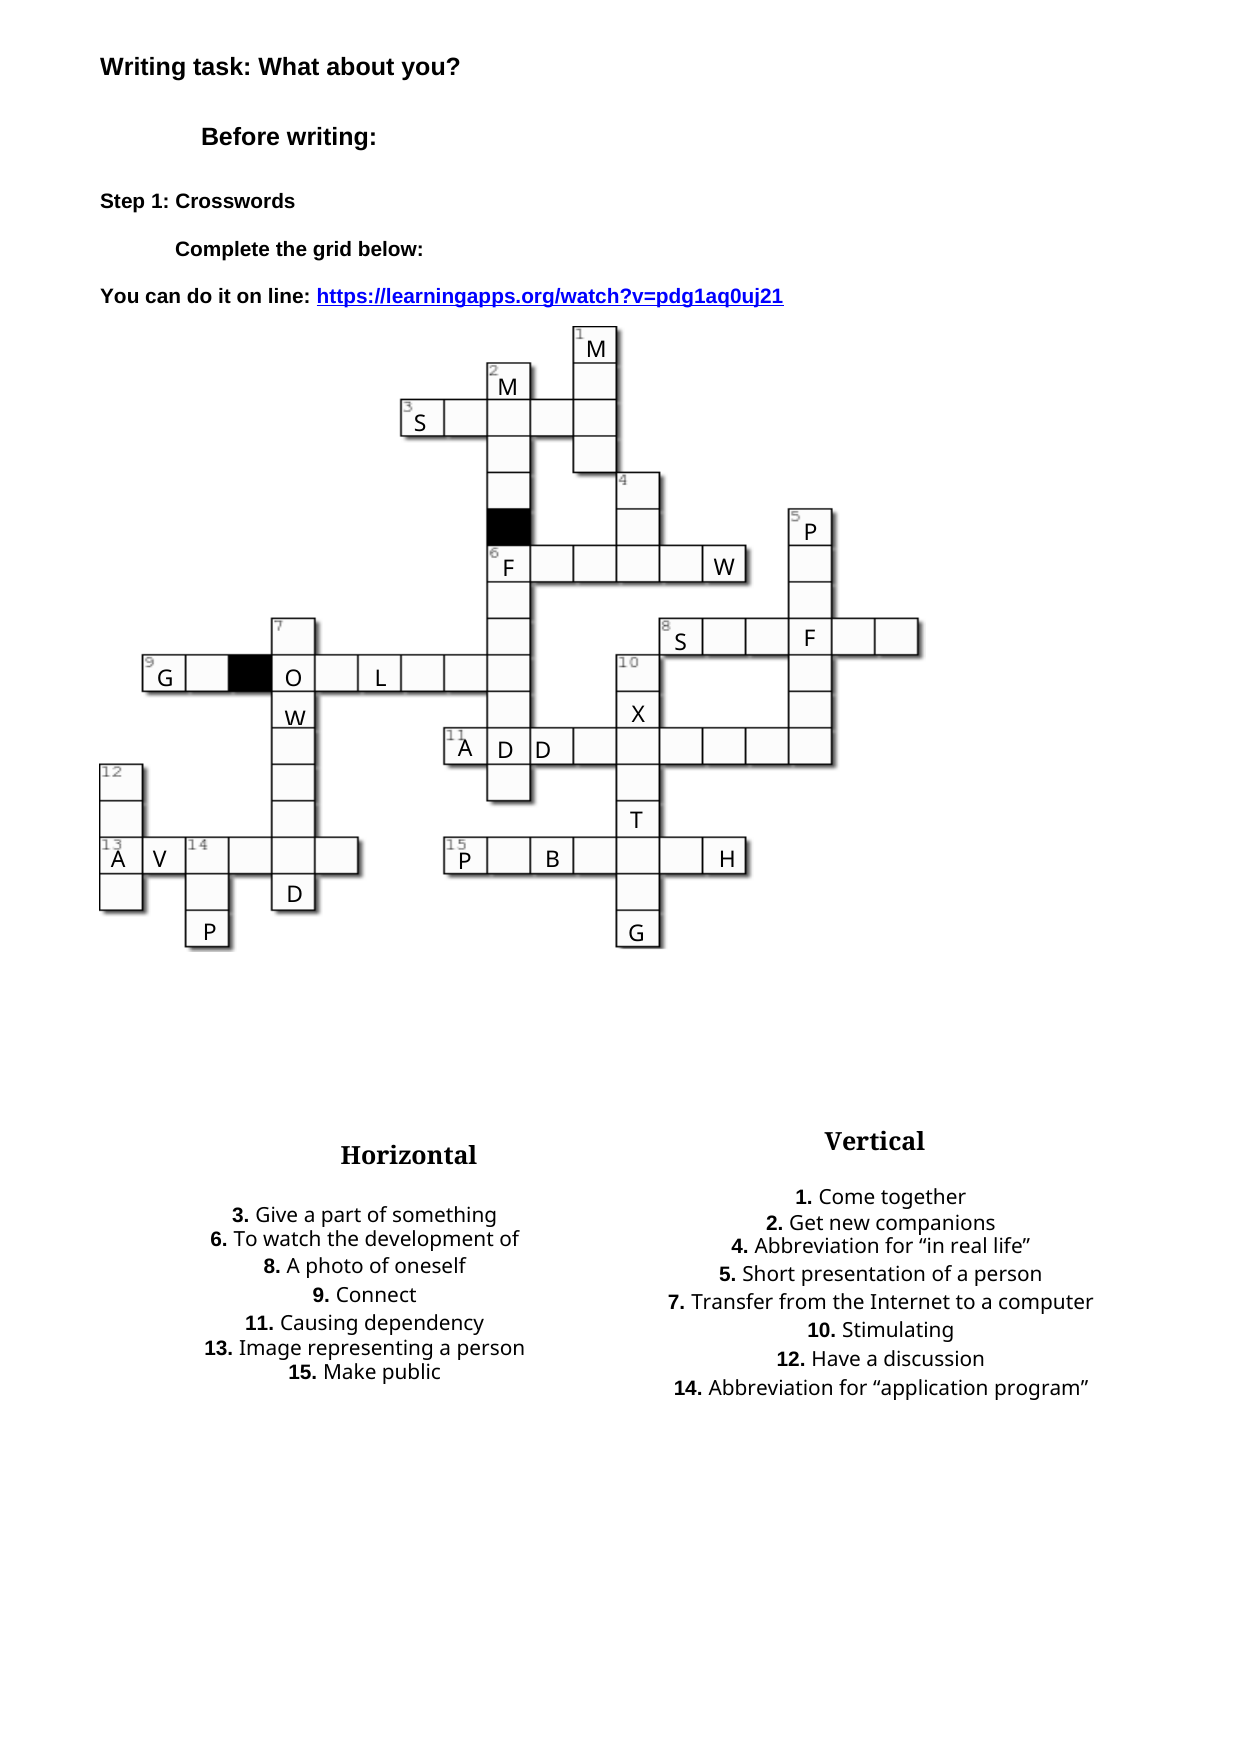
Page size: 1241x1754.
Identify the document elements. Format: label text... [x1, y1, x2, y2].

subtitle Before writing: [201, 122, 1132, 151]
table_header Vertical Come together Get new companions Abbreviation for “in real life” Short presentation of a person 7. Transfer from the Internet to a computer 10. Stimulating 12. Have a discussion 14. Abbreviation for “application program” [617, 1120, 1132, 1449]
subtitle Step 1: Crosswords [100, 188, 1132, 212]
subtitle Writing task: What about you? [100, 52, 1132, 80]
subtitle Complete the grid below: [175, 236, 1132, 260]
picture [99, 326, 926, 952]
subtitle You can do it on line: https://learningapps.org/watch?v=pdg1aq0uj21 [100, 284, 1132, 308]
table_header Horizontal 3. Give a part of something 6. To watch the development of A photo of oneself Connect 11. Causing dependency 13. Image representing a person 15. Make public [100, 1120, 617, 1449]
